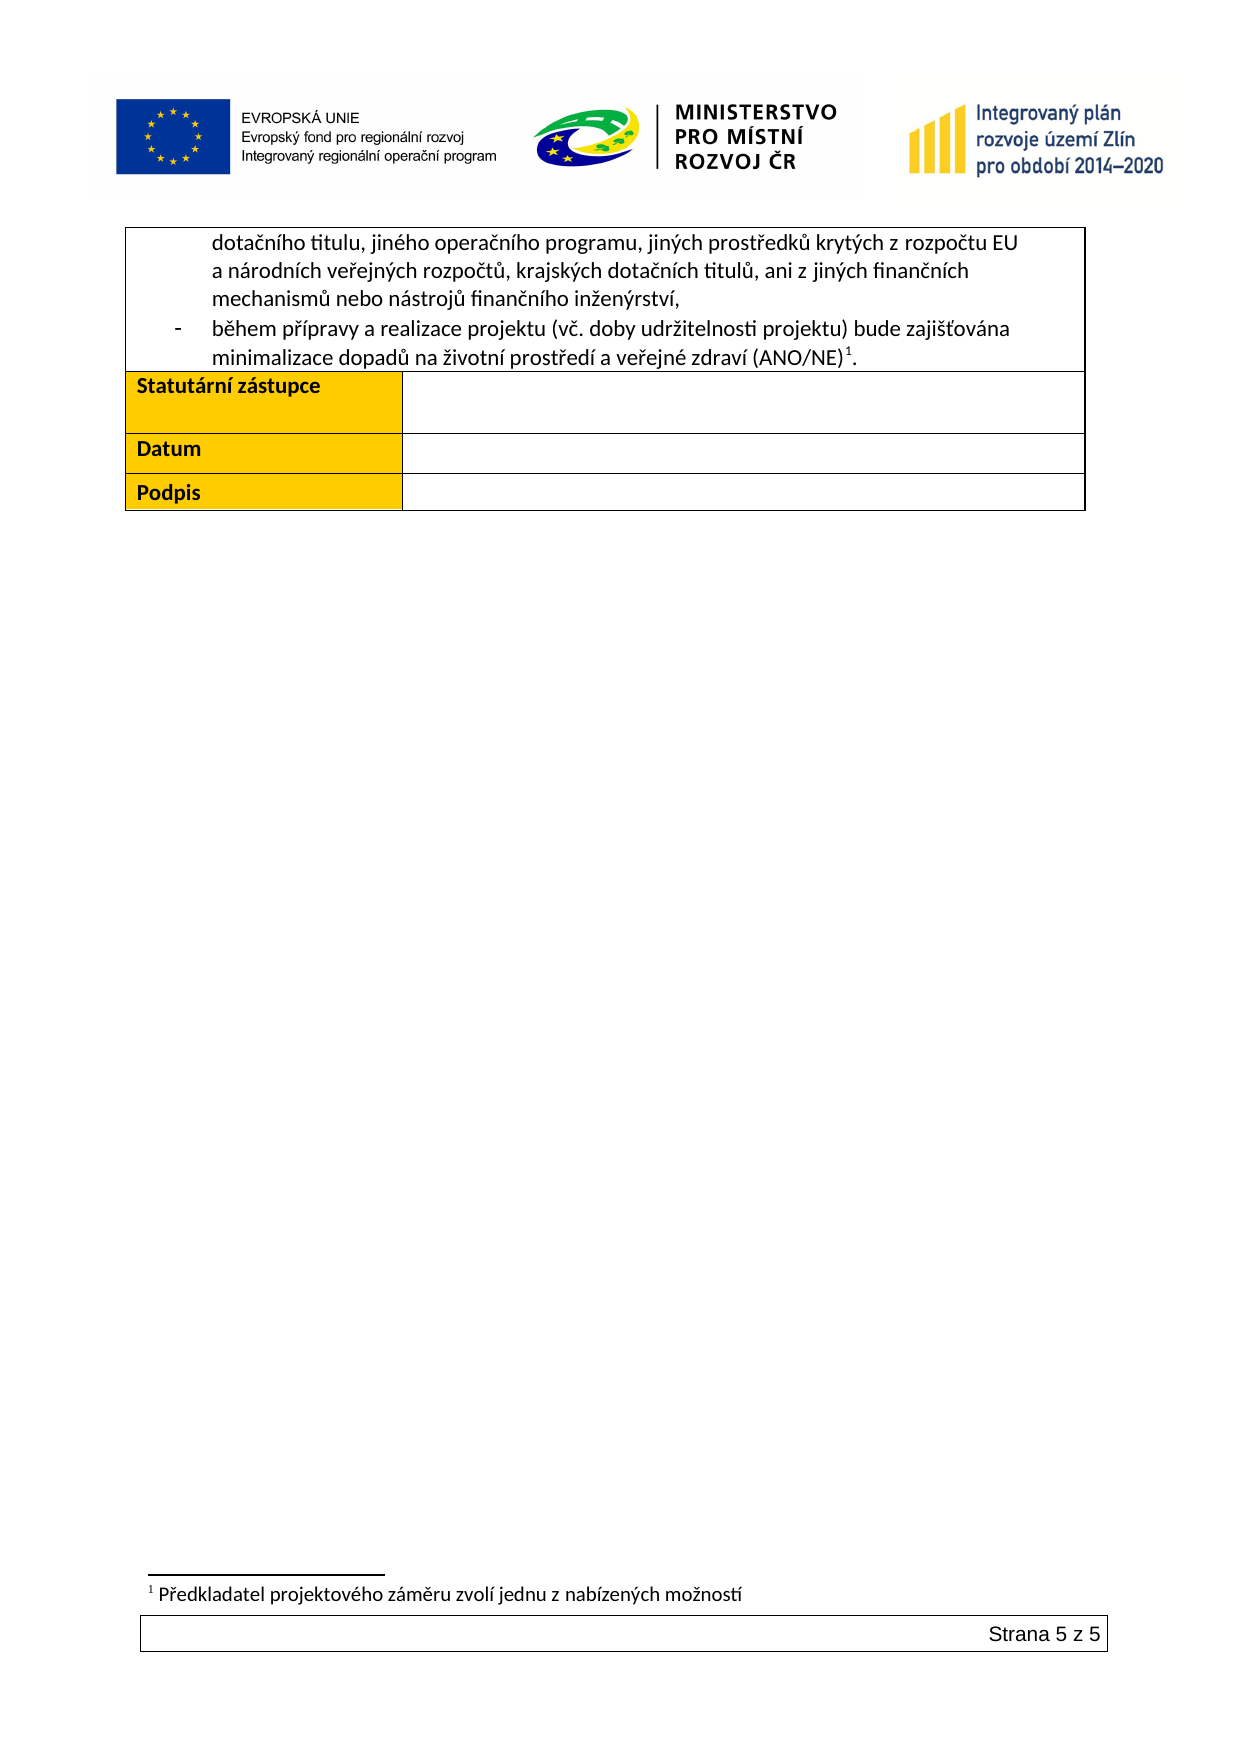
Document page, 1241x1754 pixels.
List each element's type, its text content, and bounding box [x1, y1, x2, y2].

table_cell [403, 372, 1084, 433]
picture [897, 72, 1179, 210]
table_cell [403, 434, 1084, 473]
table_cell Datum [126, 434, 402, 473]
table_cell [403, 474, 1084, 509]
picture [91, 73, 861, 199]
table_cell Statutární zástupce [126, 372, 402, 433]
table_cell Podpis [126, 474, 402, 509]
